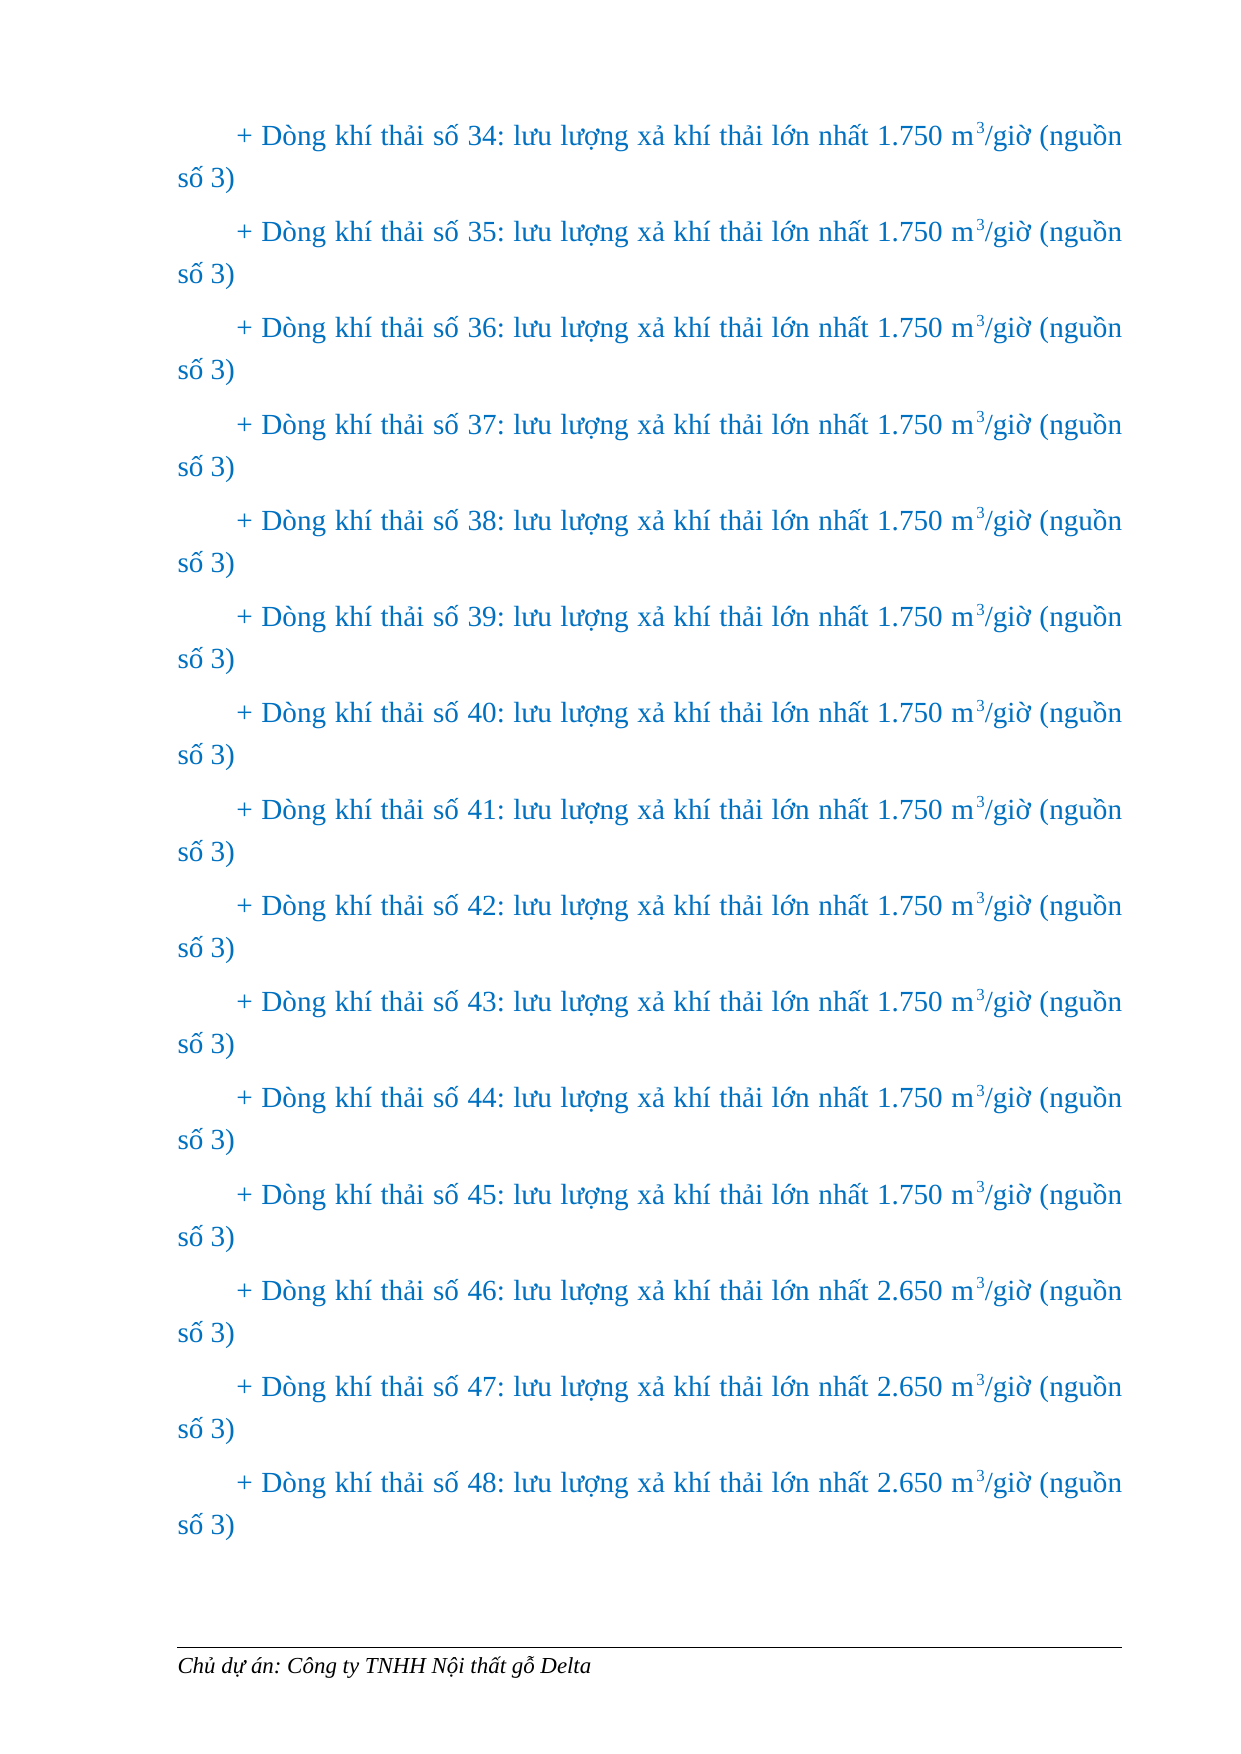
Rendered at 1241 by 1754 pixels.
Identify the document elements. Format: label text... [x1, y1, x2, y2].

text + Dòng khí thải số 41: lưu lượng xả khí thải lớn nhất 1.750 m3/giờ (nguồn số 3) [177, 792, 1122, 867]
text + Dòng khí thải số 37: lưu lượng xả khí thải lớn nhất 1.750 m3/giờ (nguồn số 3) [177, 407, 1122, 482]
text + Dòng khí thải số 46: lưu lượng xả khí thải lớn nhất 2.650 m3/giờ (nguồn số 3) [177, 1273, 1122, 1348]
text + Dòng khí thải số 44: lưu lượng xả khí thải lớn nhất 1.750 m3/giờ (nguồn số 3) [177, 1081, 1122, 1156]
text + Dòng khí thải số 34: lưu lượng xả khí thải lớn nhất 1.750 m3/giờ (nguồn số 3) [177, 118, 1122, 193]
text + Dòng khí thải số 45: lưu lượng xả khí thải lớn nhất 1.750 m3/giờ (nguồn số 3) [177, 1177, 1122, 1252]
text + Dòng khí thải số 47: lưu lượng xả khí thải lớn nhất 2.650 m3/giờ (nguồn số 3) [177, 1369, 1122, 1445]
text + Dòng khí thải số 48: lưu lượng xả khí thải lớn nhất 2.650 m3/giờ (nguồn số 3) [177, 1466, 1122, 1541]
text + Dòng khí thải số 35: lưu lượng xả khí thải lớn nhất 1.750 m3/giờ (nguồn số 3) [177, 214, 1122, 290]
text + Dòng khí thải số 38: lưu lượng xả khí thải lớn nhất 1.750 m3/giờ (nguồn số 3) [177, 503, 1122, 578]
text + Dòng khí thải số 39: lưu lượng xả khí thải lớn nhất 1.750 m3/giờ (nguồn số 3) [177, 599, 1122, 675]
text + Dòng khí thải số 36: lưu lượng xả khí thải lớn nhất 1.750 m3/giờ (nguồn số 3) [177, 311, 1122, 386]
text + Dòng khí thải số 42: lưu lượng xả khí thải lớn nhất 1.750 m3/giờ (nguồn số 3) [177, 888, 1122, 963]
text + Dòng khí thải số 40: lưu lượng xả khí thải lớn nhất 1.750 m3/giờ (nguồn số 3) [177, 696, 1122, 771]
text + Dòng khí thải số 43: lưu lượng xả khí thải lớn nhất 1.750 m3/giờ (nguồn số 3) [177, 984, 1122, 1060]
